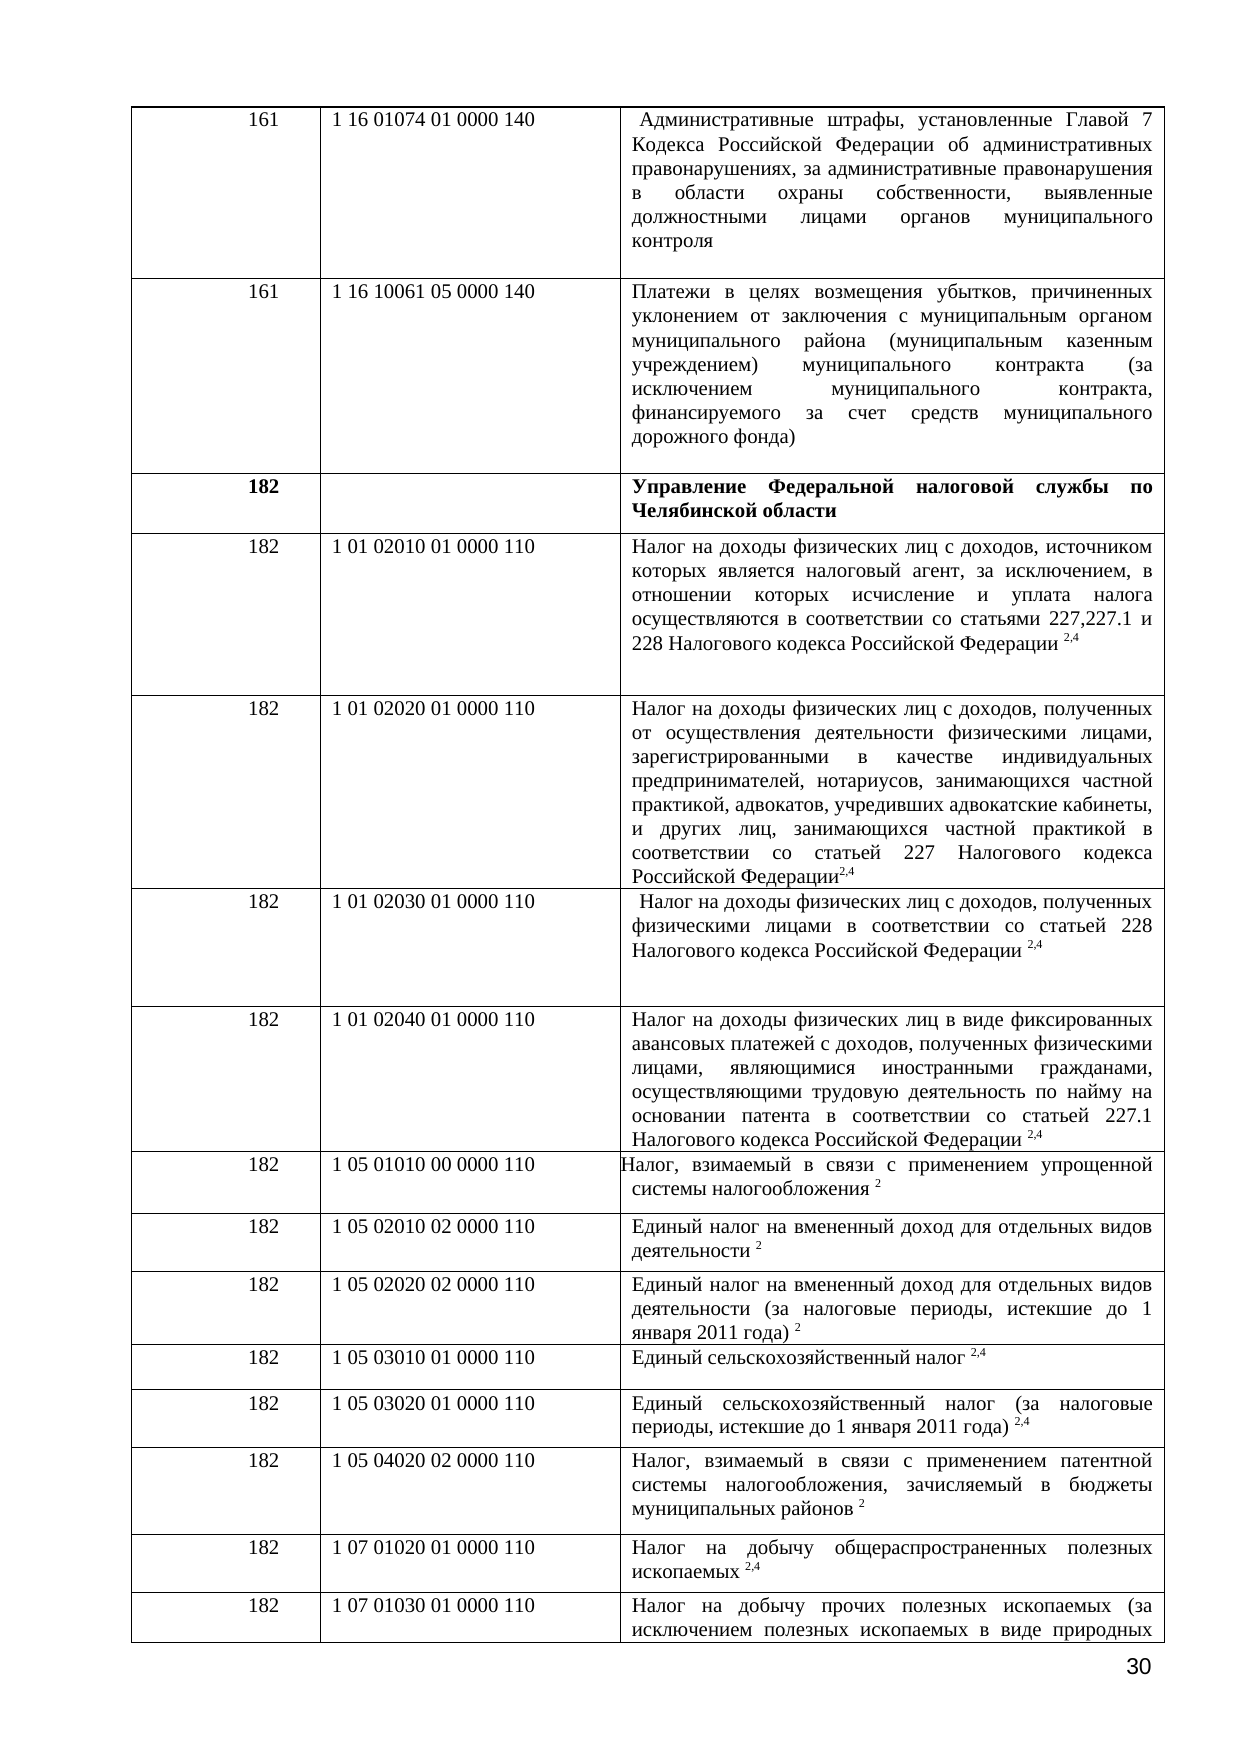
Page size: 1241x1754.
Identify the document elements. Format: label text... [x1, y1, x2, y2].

table_cell 1 05 01010 00 0000 110 [321, 1152, 620, 1213]
table_cell Налог на доходы физических лиц с доходов, полученных физическими лицами в соответствии со статьей 228 Налогового кодекса Российской Федерации 2,4 [621, 889, 1164, 1006]
table_cell 182 [132, 889, 320, 1006]
table_cell 1 16 01074 01 0000 140 [321, 108, 620, 278]
table_cell 1 05 04020 02 0000 110 [321, 1448, 620, 1534]
table_cell 1 05 02010 02 0000 110 [321, 1214, 620, 1271]
table_cell Управление Федеральной налоговой службы по Челябинской области [621, 474, 1164, 533]
table_cell 182 [132, 534, 320, 695]
table_cell 1 16 10061 05 0000 140 [321, 279, 620, 473]
table_cell 1 01 02010 01 0000 110 [321, 534, 620, 695]
table_cell 182 [132, 1272, 320, 1344]
table_cell 1 05 03020 01 0000 110 [321, 1390, 620, 1447]
table_cell Платежи в целях возмещения убытков, причиненных уклонением от заключения с муниципальным органом муниципального района (муниципальным казенным учреждением) муниципального контракта (за исключением муниципального контракта, финансируемого за счет средств муниципального дорожного фонда) [621, 279, 1164, 473]
table_cell 182 [132, 1345, 320, 1389]
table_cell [621, 1593, 1164, 1642]
table_cell 1 07 01020 01 0000 110 [321, 1535, 620, 1592]
table_cell 182 [132, 1593, 320, 1642]
table_cell 1 01 02020 01 0000 110 [321, 696, 620, 888]
table_cell 182 [132, 1448, 320, 1534]
table_cell 182 [132, 1535, 320, 1592]
table_cell Налог на доходы физических лиц с доходов, источником которых является налоговый агент, за исключением, в отношении которых исчисление и уплата налога осуществляются в соответствии со статьями 227,227.1 и 228 Налогового кодекса Российской Федерации 2,4 [621, 534, 1164, 695]
table_cell 1 01 02030 01 0000 110 [321, 889, 620, 1006]
table_cell 182 [132, 1390, 320, 1447]
table_cell Единый налог на вмененный доход для отдельных видов деятельности (за налоговые периоды, истекшие до 1 января 2011 года) 2 [621, 1272, 1164, 1344]
table_cell Административные штрафы, установленные Главой 7 Кодекса Российской Федерации об административных правонарушениях, за административные правонарушения в области охраны собственности, выявленные должностными лицами органов муниципального контроля [621, 108, 1164, 278]
table_cell 182 [132, 1152, 320, 1213]
table_cell Единый сельскохозяйственный налог 2,4 [621, 1345, 1164, 1389]
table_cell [321, 1593, 620, 1642]
table_cell 1 01 02040 01 0000 110 [321, 1007, 620, 1151]
table_cell 1 05 03010 01 0000 110 [321, 1345, 620, 1389]
table_cell Налог на доходы физических лиц в виде фиксированных авансовых платежей с доходов, полученных физическими лицами, являющимися иностранными гражданами, осуществляющими трудовую деятельность по найму на основании патента в соответствии со статьей 227.1 Налогового кодекса Российской Федерации 2,4 [621, 1007, 1164, 1151]
table_cell 1 05 02020 02 0000 110 [321, 1272, 620, 1344]
table_cell 161 [132, 108, 320, 278]
table_cell 182 [132, 1214, 320, 1271]
table_cell 182 [132, 474, 320, 533]
table_cell Единый сельскохозяйственный налог (за налоговые периоды, истекшие до 1 января 2011 года) 2,4 [621, 1390, 1164, 1447]
table_cell Единый налог на вмененный доход для отдельных видов деятельности 2 [621, 1214, 1164, 1271]
table_cell Налог на доходы физических лиц с доходов, полученных от осуществления деятельности физическими лицами, зарегистрированными в качестве индивидуальных предпринимателей, нотариусов, занимающихся частной практикой, адвокатов, учредивших адвокатские кабинеты, и других лиц, занимающихся частной практикой в соответствии со статьей 227 Налогового кодекса Российской Федерации2,4 [621, 696, 1164, 888]
table_cell 182 [132, 696, 320, 888]
table_cell 182 [132, 1007, 320, 1151]
table_cell Налог на добычу общераспространенных полезных ископаемых 2,4 [621, 1535, 1164, 1592]
table_cell Налог, взимаемый в связи с применением упрощенной системы налогообложения 2 [621, 1152, 1164, 1213]
table_cell [321, 474, 620, 533]
table_cell Налог, взимаемый в связи с применением патентной системы налогообложения, зачисляемый в бюджеты муниципальных районов 2 [621, 1448, 1164, 1534]
table_cell 161 [132, 279, 320, 473]
